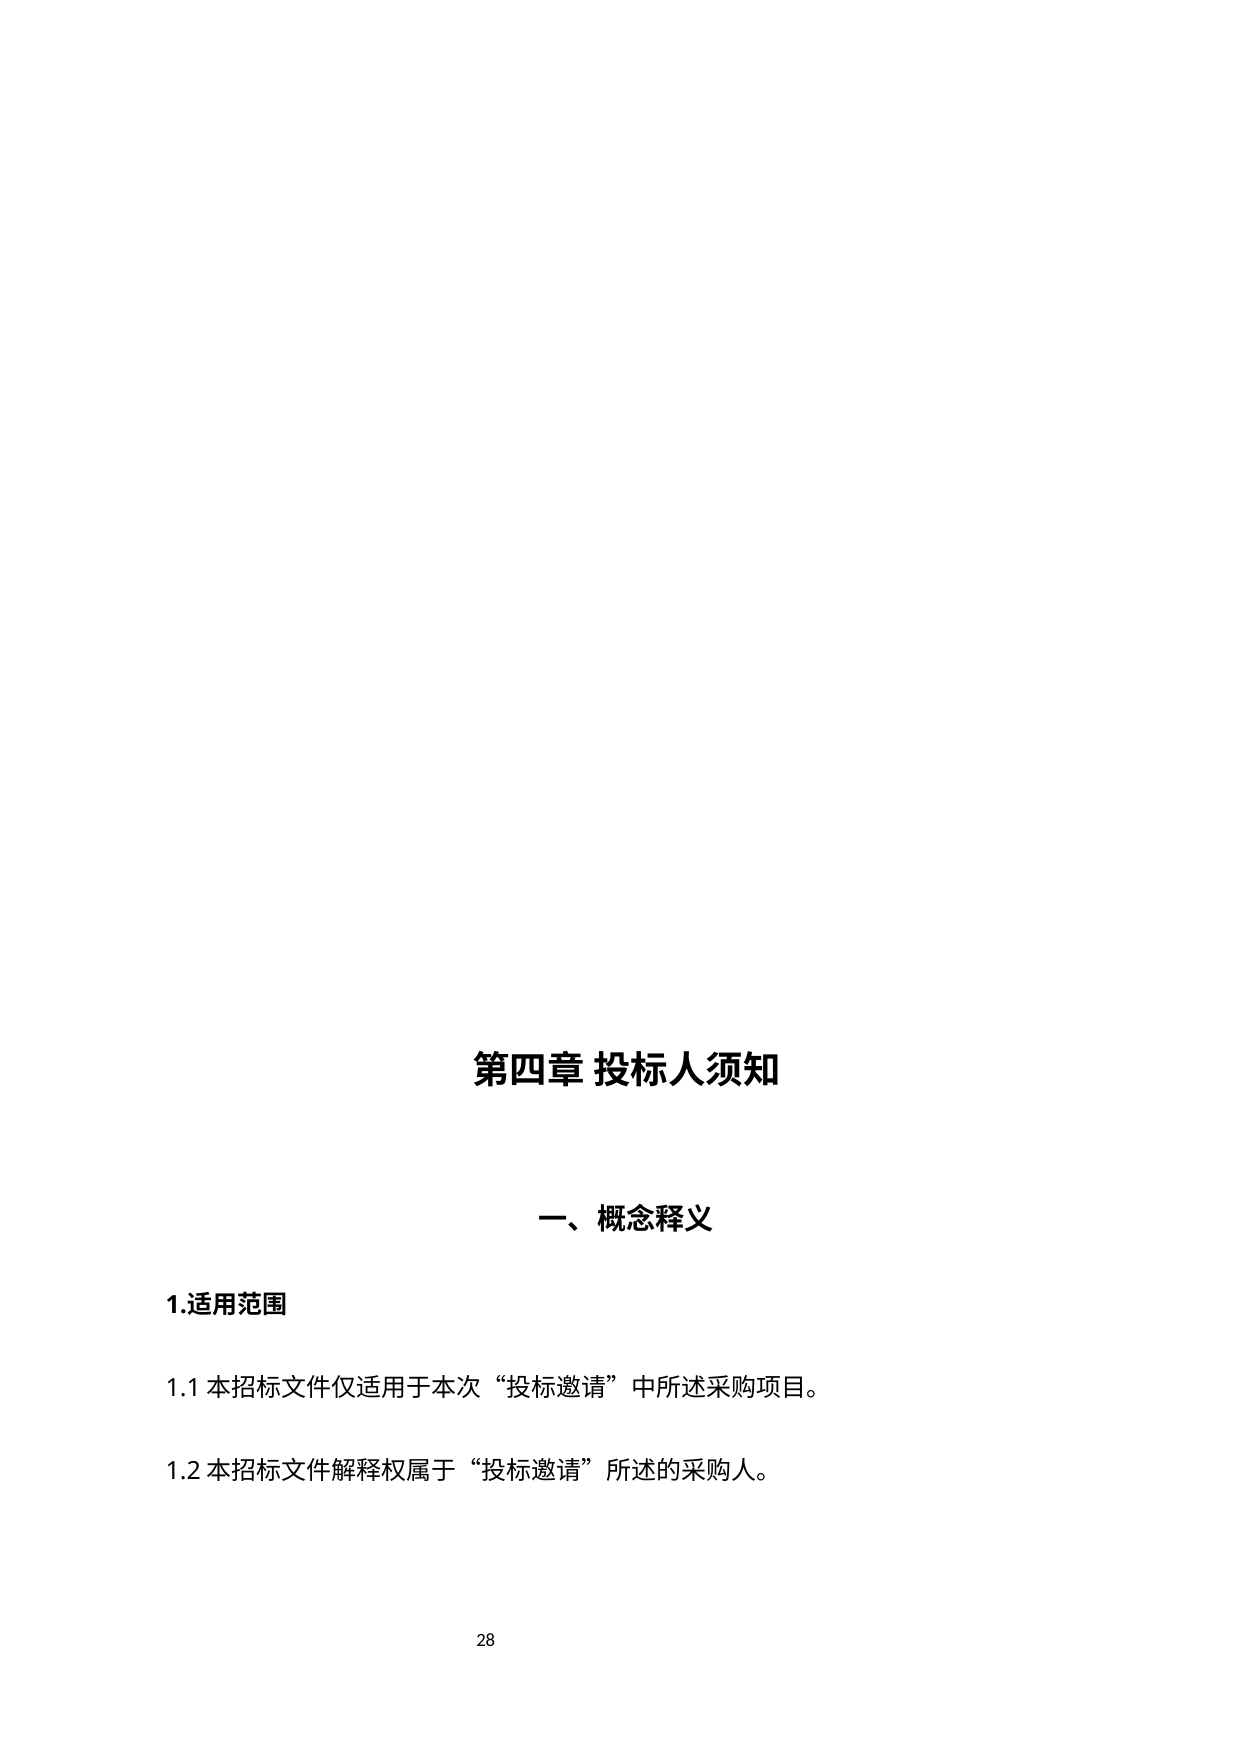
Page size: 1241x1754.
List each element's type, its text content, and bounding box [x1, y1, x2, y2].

text 1.适用范围 [165, 1270, 1087, 1335]
text 一、概念释义 [165, 1184, 1087, 1249]
text 1.1本招标文件仅适用于本次“投标邀请”中所述采购项目。 [165, 1353, 1087, 1418]
text 1.2本招标文件解释权属于“投标邀请”所述的采购人。 [165, 1436, 1087, 1501]
text 第四章 投标人须知 [165, 1034, 1087, 1099]
